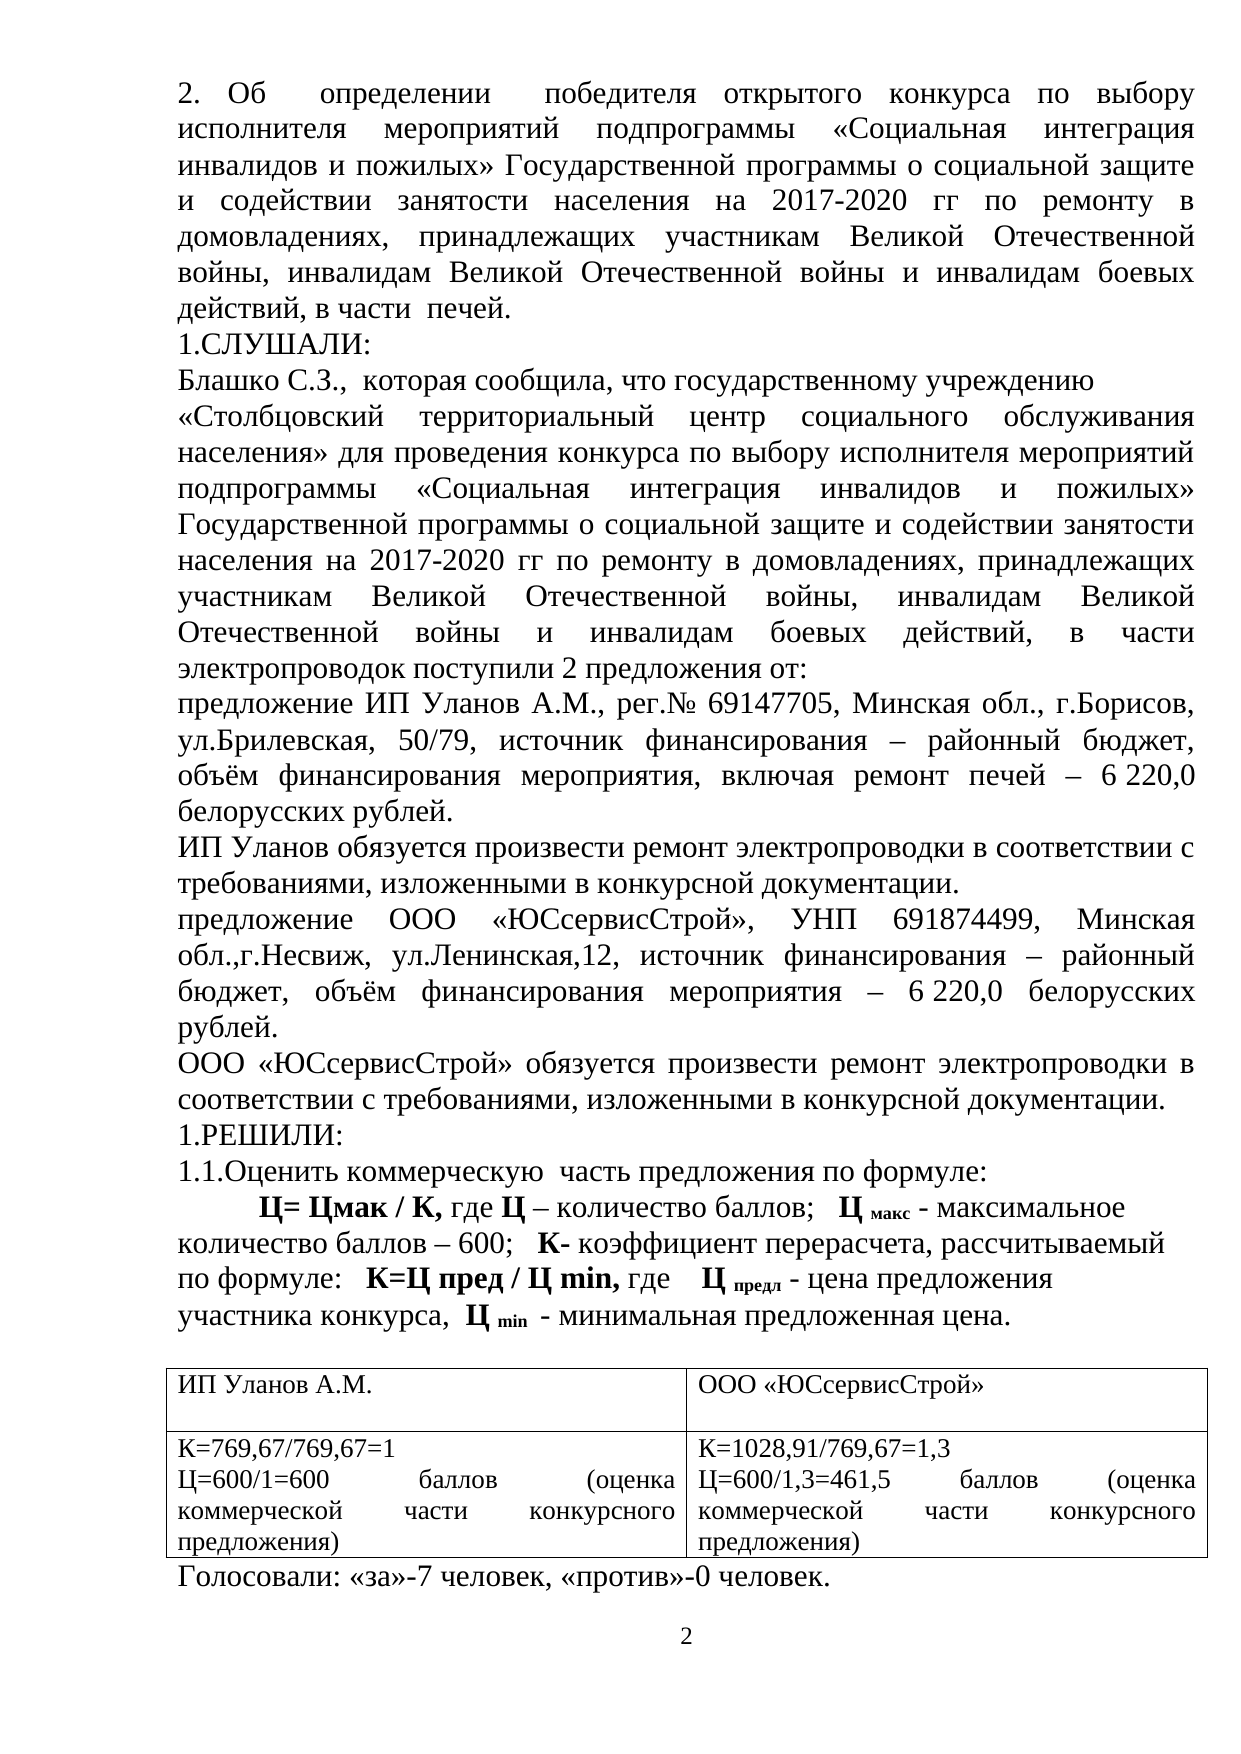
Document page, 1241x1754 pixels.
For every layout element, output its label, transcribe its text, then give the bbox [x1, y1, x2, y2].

text Ц= Цмак / К, где Ц – количество баллов; Ц макс - максимальное количество баллов – 600; К- коэффициент перерасчета, рассчитываемый по формуле: К=Ц пред / Ц min, где Ц предл - цена предложения участника конкурса, Ц min - минимальная предложенная цена. [177, 1188, 1196, 1332]
table_cell К=1028,91/769,67=1,3 Ц=600/1,3=461,5 баллов (оценка коммерческой части конкурсного предложения) [687, 1432, 1207, 1557]
text предложение ИП Уланов А.М., рег.№ 69147705, Минская обл., г.Борисов, ул.Брилевская, 50/79, источник финансирования – районный бюджет, объём финансирования мероприятия, включая ремонт печей – 6 220,0 белорусских рублей. [177, 685, 1196, 828]
text «Столбцовский территориальный центр социального обслуживания населения» для проведения конкурса по выбору исполнителя мероприятий подпрограммы «Социальная интеграция инвалидов и пожилых» Государственной программы о социальной защите и содействии занятости населения на 2017-2020 гг по ремонту в домовладениях, принадлежащих участникам Великой Отечественной войны, инвалидам Великой Отечественной войны и инвалидам боевых действий, в части электропроводок поступили 2 предложения от: [177, 397, 1196, 685]
table_cell К=769,67/769,67=1 Ц=600/1=600 баллов (оценка коммерческой части конкурсного предложения) [167, 1432, 686, 1557]
text ИП Уланов обязуется произвести ремонт электропроводки в соответствии с требованиями, изложенными в конкурсной документации. [177, 828, 1196, 900]
text 1.1.Оценить коммерческую часть предложения по формуле: [177, 1152, 1196, 1188]
text Голосовали: «за»-7 человек, «против»-0 человек. [177, 1558, 1196, 1593]
text 2. Об определении победителя открытого конкурса по выбору исполнителя мероприятий подпрограммы «Социальная интеграция инвалидов и пожилых» Государственной программы о социальной защите и содействии занятости населения на 2017-2020 гг по ремонту в домовладениях, принадлежащих участникам Великой Отечественной войны, инвалидам Великой Отечественной войны и инвалидам боевых действий, в части печей. [177, 74, 1196, 325]
text 1.РЕШИЛИ: [177, 1116, 1196, 1152]
text Блашко С.З., которая сообщила, что государственному учреждению [177, 361, 1196, 397]
text предложение ООО «ЮСсервисСтрой», УНП 691874499, Минская обл.,г.Несвиж, ул.Ленинская,12, источник финансирования – районный бюджет, объём финансирования мероприятия – 6 220,0 белорусских рублей. [177, 900, 1196, 1044]
text 1.СЛУШАЛИ: [177, 325, 1196, 361]
text ООО «ЮСсервисСтрой» обязуется произвести ремонт электропроводки в соответствии с требованиями, изложенными в конкурсной документации. [177, 1044, 1196, 1116]
table_header ООО «ЮСсервисСтрой» [687, 1369, 1207, 1431]
table_header ИП Уланов А.М. [167, 1369, 686, 1431]
